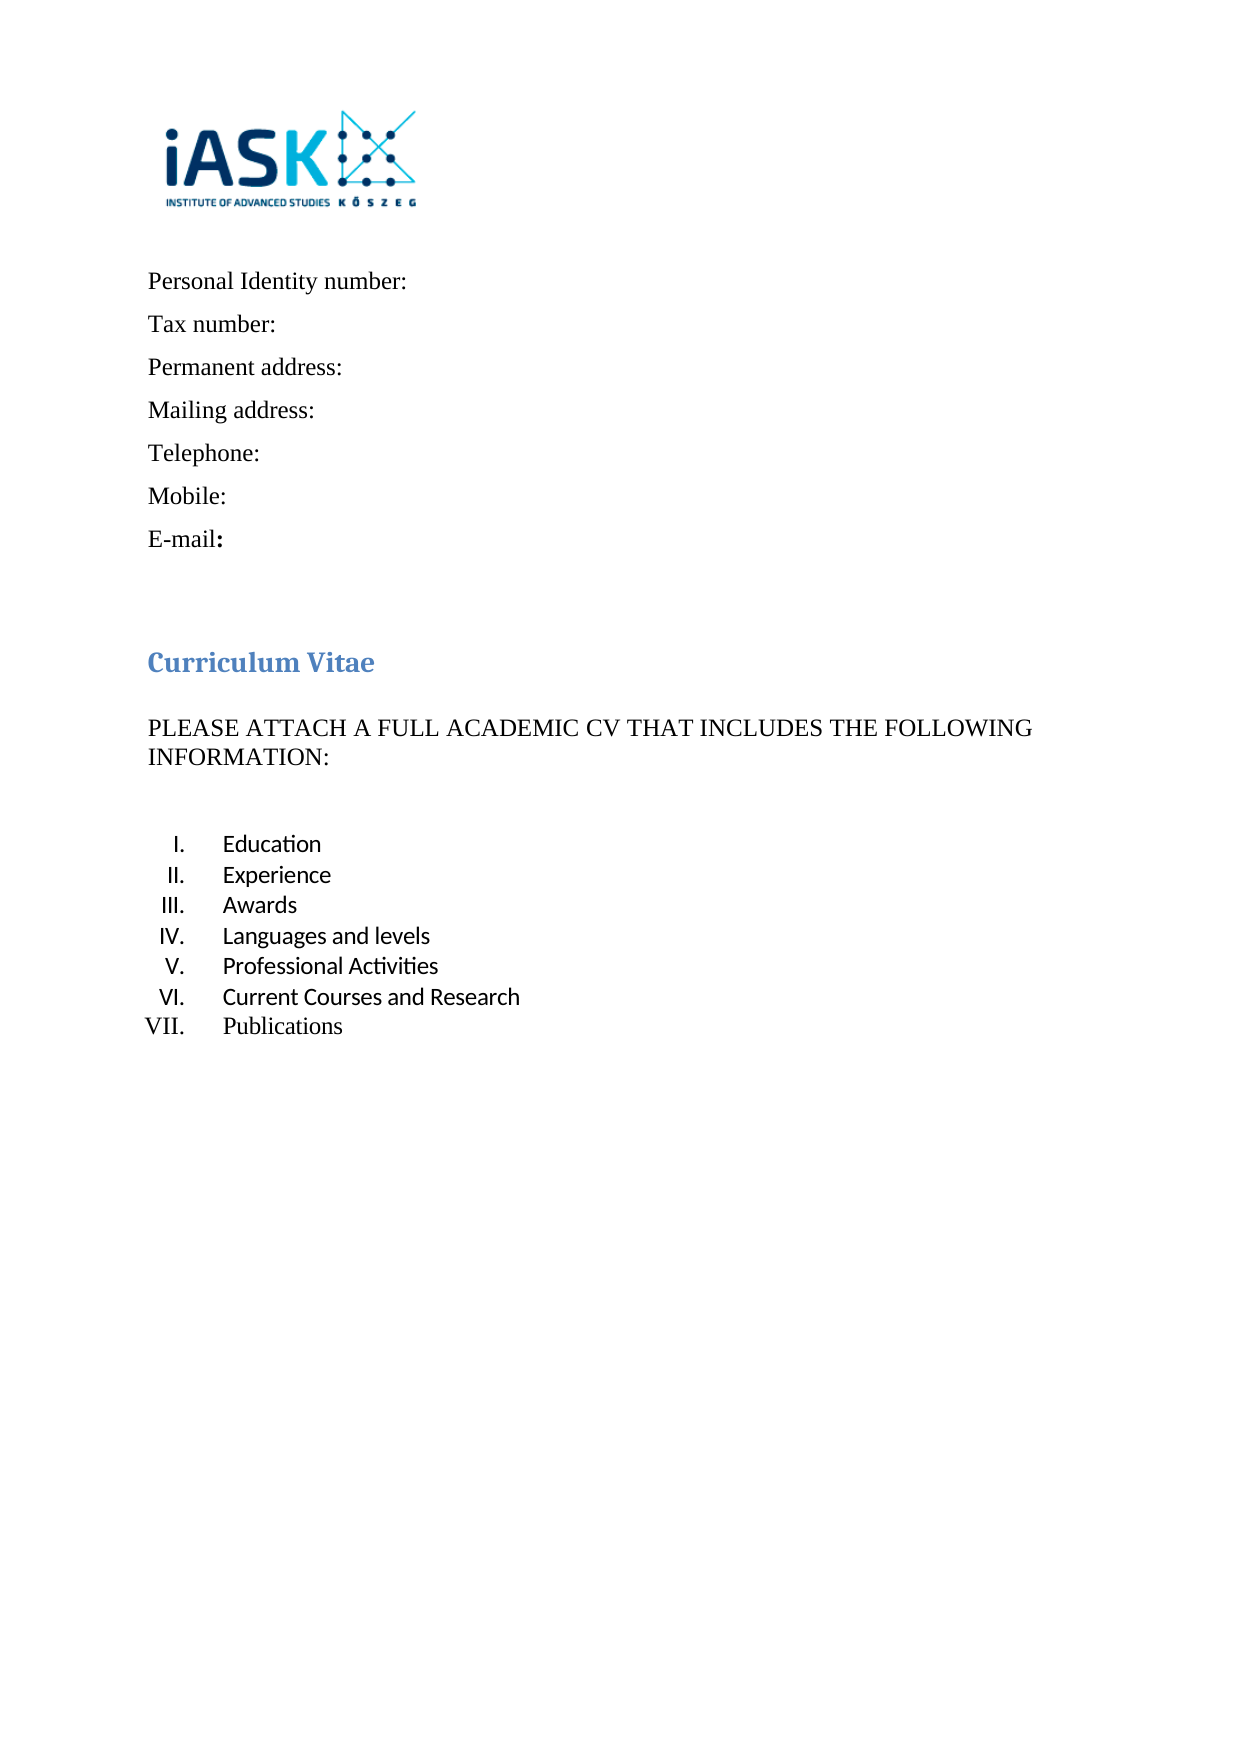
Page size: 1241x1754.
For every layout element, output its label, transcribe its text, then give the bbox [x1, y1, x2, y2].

text E-mail: [148, 524, 1093, 553]
text Personal Identity number: [148, 266, 1093, 294]
list Languages and levels [185, 920, 1093, 950]
text Telephone: [148, 438, 1093, 467]
picture [147, 103, 436, 215]
list Current Courses and Research [185, 981, 1093, 1011]
list Publications [185, 1011, 1093, 1040]
text Permanent address: [148, 352, 1093, 381]
text Mobile: [148, 481, 1093, 510]
text PLEASE ATTACH A FULL ACADEMIC CV THAT INCLUDES THE FOLLOWING INFORMATION: [148, 713, 1093, 771]
list Education [185, 828, 1093, 859]
list Professional Activities [185, 950, 1093, 981]
list Awards [185, 889, 1093, 920]
text Mailing address: [148, 395, 1093, 424]
subtitle Curriculum Vitae [148, 646, 1093, 679]
text Tax number: [148, 309, 1093, 338]
list Experience [185, 859, 1093, 889]
